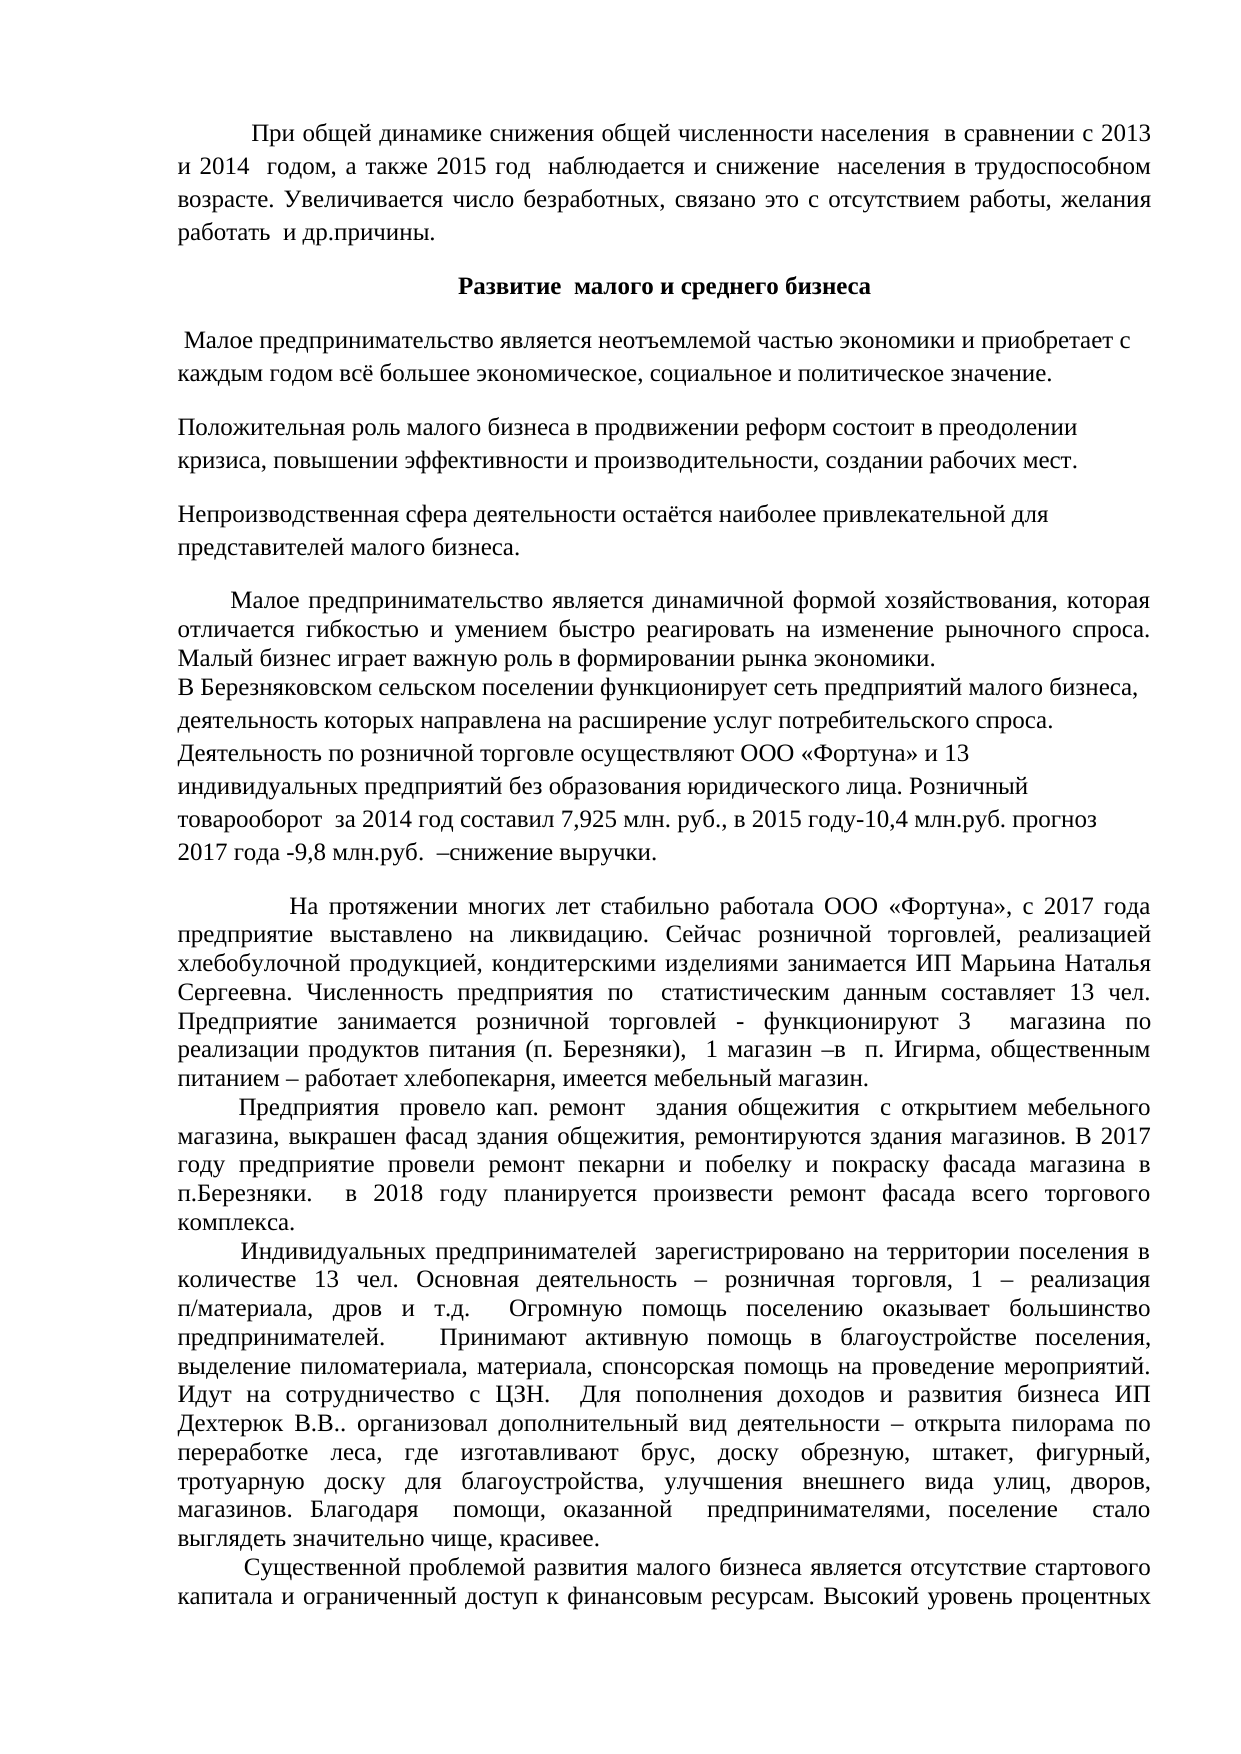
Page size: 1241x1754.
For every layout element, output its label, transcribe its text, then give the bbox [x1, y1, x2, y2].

text В Березняковском сельском поселении функционирует сеть предприятий малого бизнеса, деятельность которых направлена на расширение услуг потребительского спроса. Деятельность по розничной торговле осуществляют ООО «Фортуна» и 13 индивидуальных предприятий без образования юридического лица. Розничный товарооборот за 2014 год составил 7,925 млн. руб., в 2015 году-10,4 млн.руб. прогноз 2017 года -9,8 млн.руб. –снижение выручки. [177, 672, 1152, 866]
text Развитие малого и среднего бизнеса [177, 271, 1152, 300]
text Индивидуальных предпринимателей зарегистрировано на территории поселения в количестве 13 чел. Основная деятельность – розничная торговля, 1 – реализация п/материала, дров и т.д. Огромную помощь поселению оказывает большинство предпринимателей. Принимают активную помощь в благоустройстве поселения, выделение пиломатериала, материала, спонсорская помощь на проведение мероприятий. Идут на сотрудничество с ЦЗН. Для пополнения доходов и развития бизнеса ИП Дехтерюк В.В.. организовал дополнительный вид деятельности – открыта пилорама по переработке леса, где изготавливают брус, доску обрезную, штакет, фигурный, тротуарную доску для благоустройства, улучшения внешнего вида улиц, дворов, магазинов. Благодаря помощи, оказанной предпринимателями, поселение стало выглядеть значительно чище, красивее. [177, 1236, 1152, 1552]
text Положительная роль малого бизнеса в продвижении реформ состоит в преодолении кризиса, повышении эффективности и производительности, создании рабочих мест. [177, 412, 1152, 473]
text Предприятия провело кап. ремонт здания общежития с открытием мебельного магазина, выкрашен фасад здания общежития, ремонтируются здания магазинов. В 2017 году предприятие провели ремонт пекарни и побелку и покраску фасада магазина в п.Березняки. в 2018 году планируется произвести ремонт фасада всего торгового комплекса. [177, 1092, 1152, 1236]
text На протяжении многих лет стабильно работала ООО «Фортуна», с 2017 года предприятие выставлено на ликвидацию. Сейчас розничной торговлей, реализацией хлебобулочной продукцией, кондитерскими изделиями занимается ИП Марьина Наталья Сергеевна. Численность предприятия по статистическим данным составляет 13 чел. Предприятие занимается розничной торговлей - функционируют 3 магазина по реализации продуктов питания (п. Березняки), 1 магазин –в п. Игирма, общественным питанием – работает хлебопекарня, имеется мебельный магазин. [177, 891, 1152, 1092]
text Непроизводственная сфера деятельности остаётся наиболее привлекательной для представителей малого бизнеса. [177, 499, 1152, 560]
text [177, 1552, 1152, 1609]
text Малое предпринимательство является динамичной формой хозяйствования, которая отличается гибкостью и умением быстро реагировать на изменение рыночного спроса. Малый бизнес играет важную роль в формировании рынка экономики. [177, 586, 1152, 672]
text Малое предпринимательство является неотъемлемой частью экономики и приобретает с каждым годом всё большее экономическое, социальное и политическое значение. [177, 325, 1152, 387]
text При общей динамике снижения общей численности населения в сравнении с 2013 и 2014 годом, а также 2015 год наблюдается и снижение населения в трудоспособном возрасте. Увеличивается число безработных, связано это с отсутствием работы, желания работать и др.причины. [177, 118, 1152, 246]
